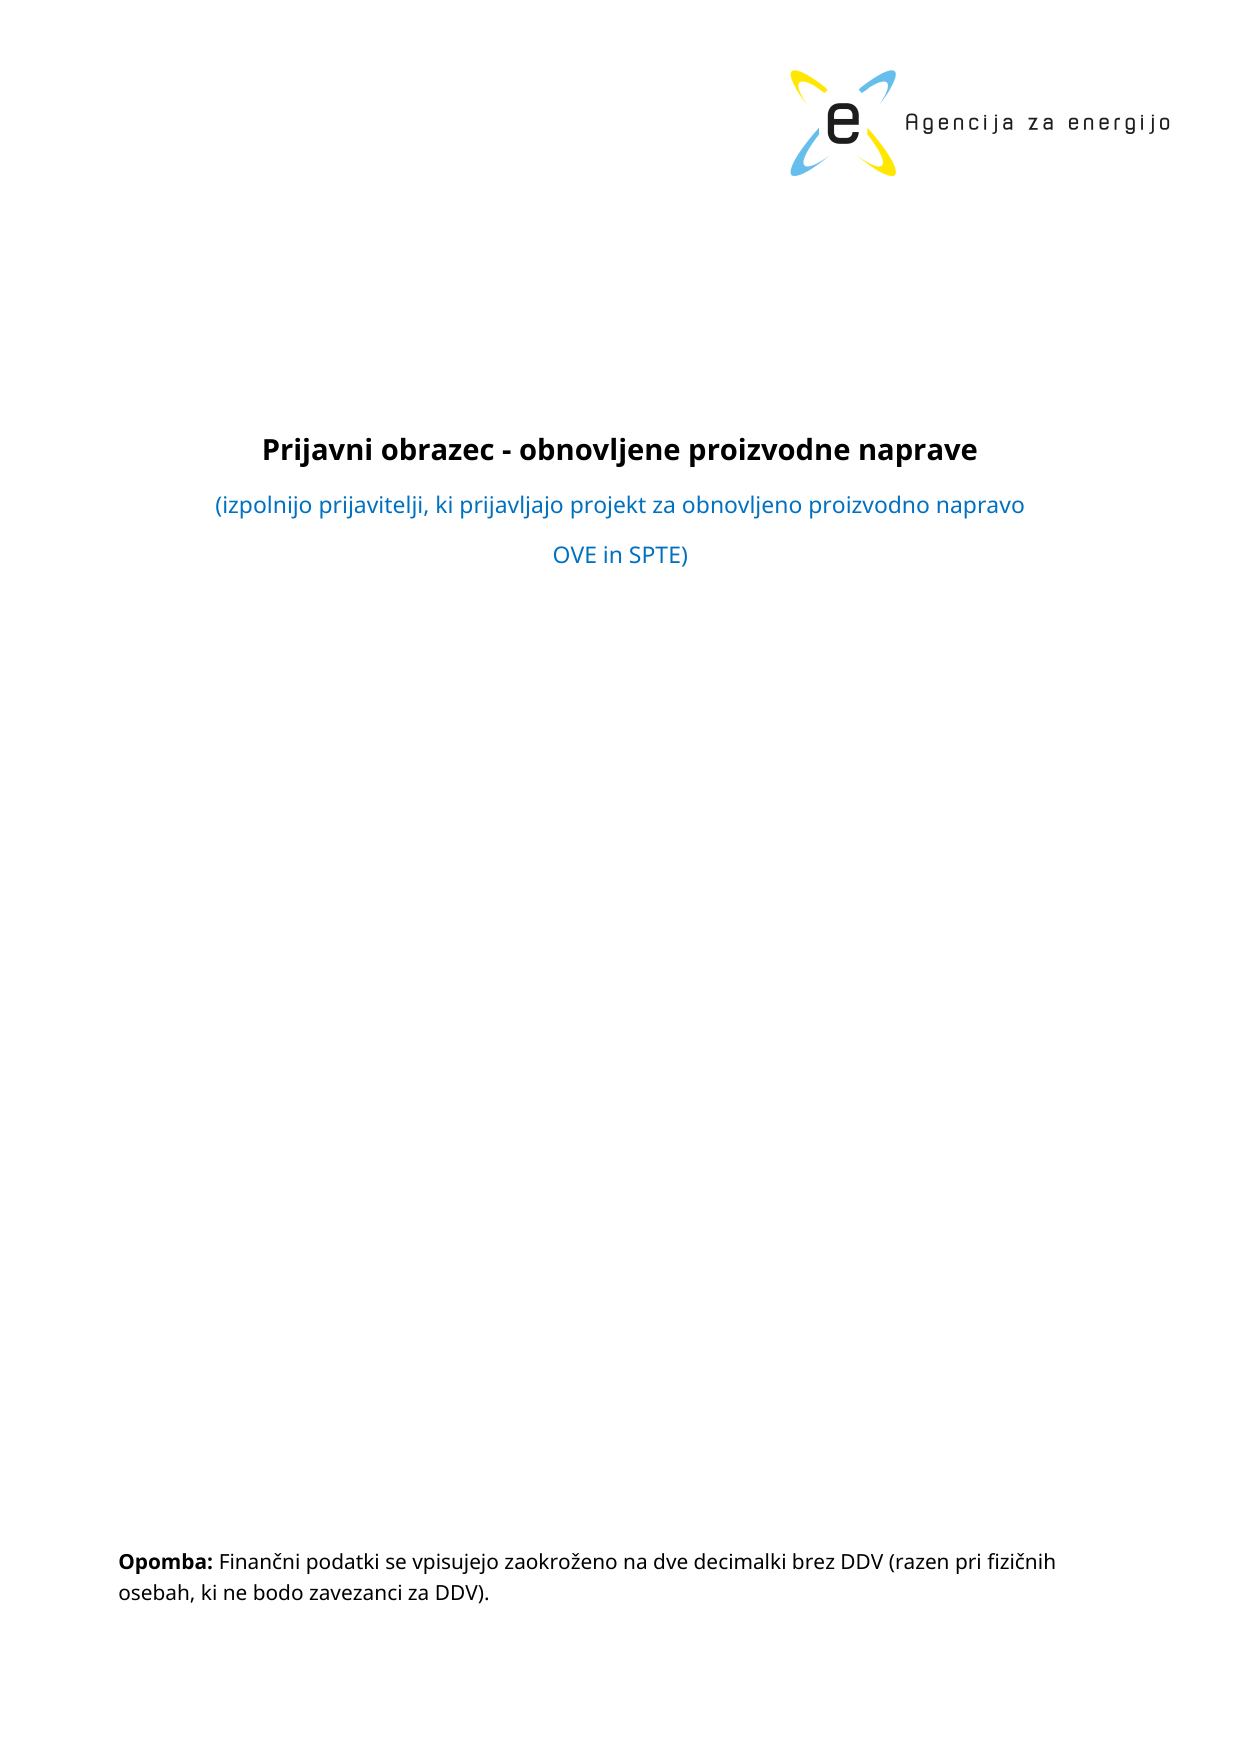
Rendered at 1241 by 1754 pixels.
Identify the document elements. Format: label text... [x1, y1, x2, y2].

text OVE in SPTE) [118, 539, 1122, 570]
text Prijavni obrazec - obnovljene proizvodne naprave [118, 429, 1122, 469]
picture [789, 0, 1239, 177]
text (izpolnijo prijavitelji, ki prijavljajo projekt za obnovljeno proizvodno napravo [118, 489, 1122, 520]
text Opomba: Finančni podatki se vpisujejo zaokroženo na dve decimalki brez DDV (razen pri fizičnih osebah, ki ne bodo zavezanci za DDV). [118, 1547, 1122, 1607]
